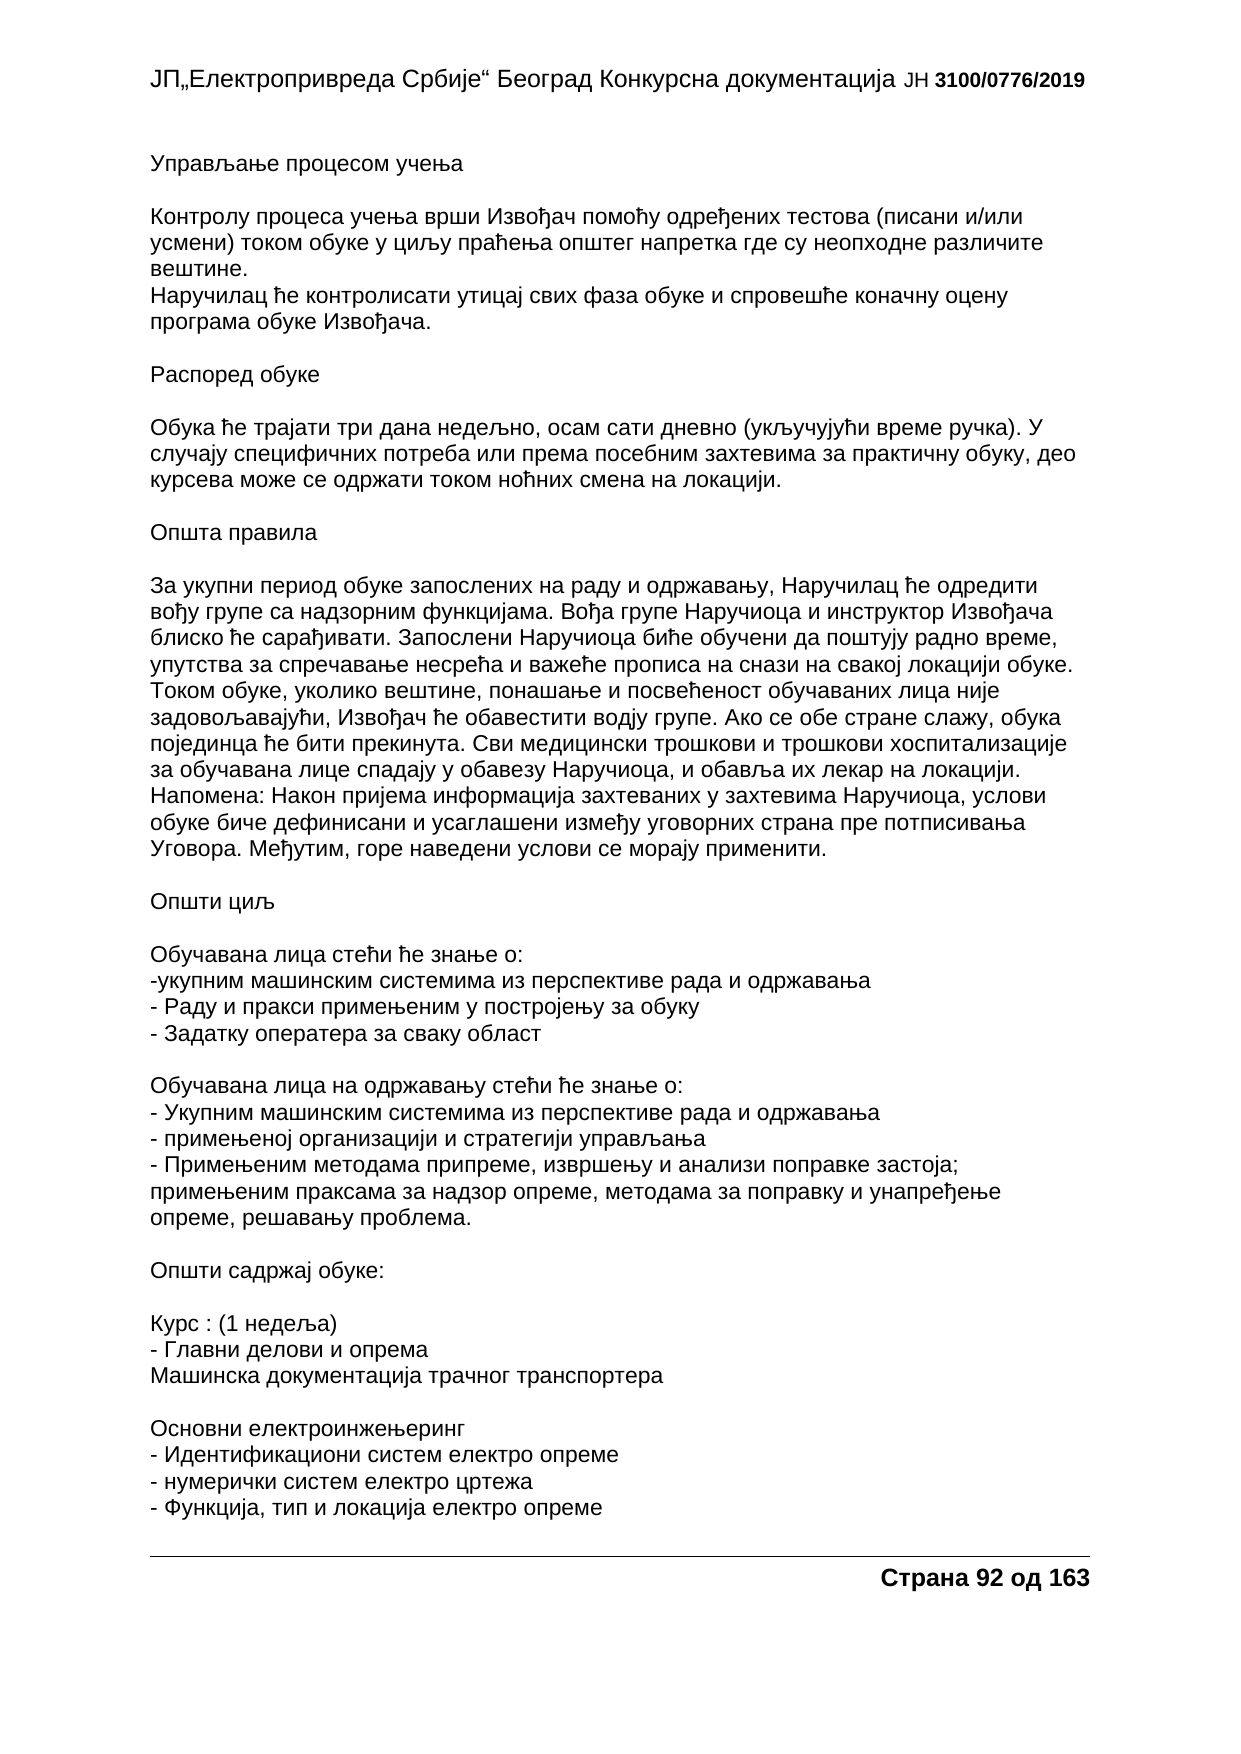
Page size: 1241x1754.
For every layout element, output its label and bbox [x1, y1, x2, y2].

text [150, 150, 1090, 1520]
